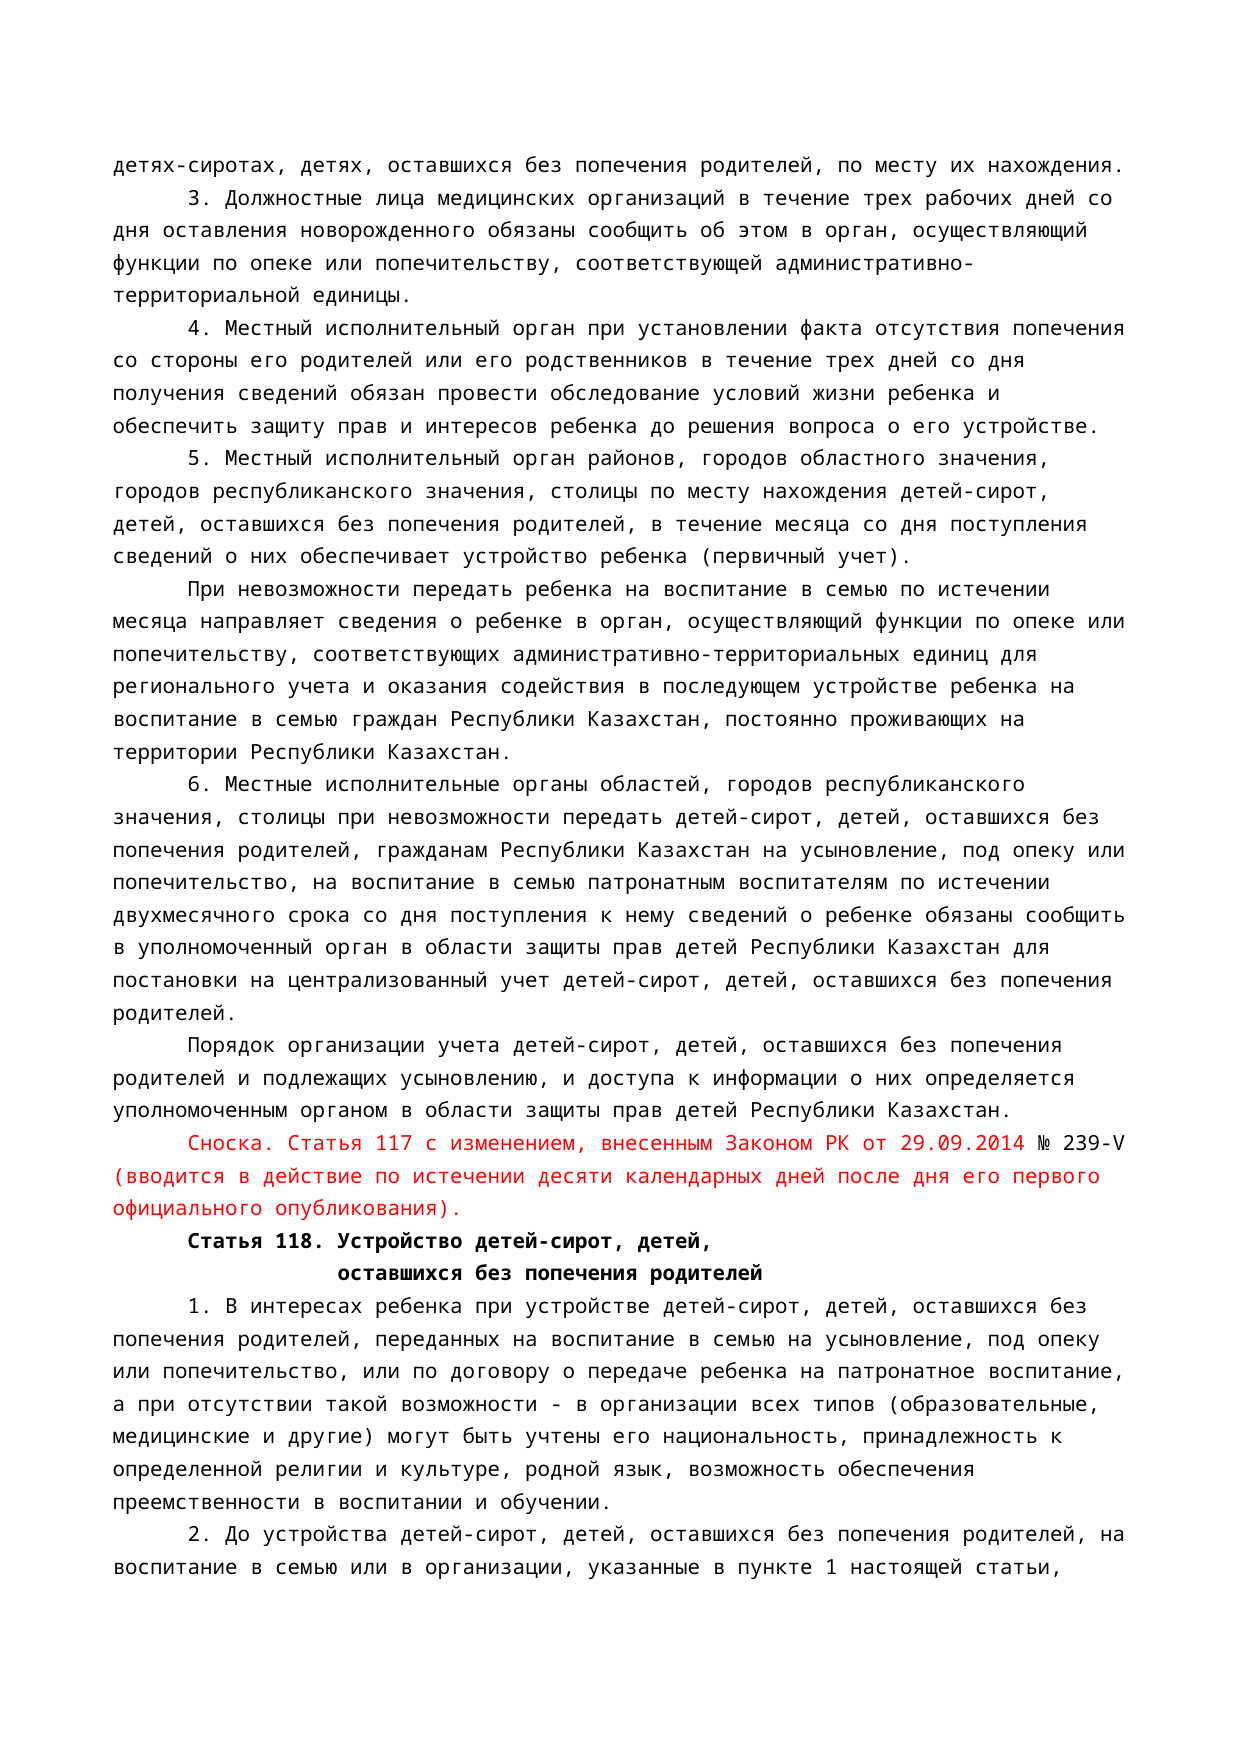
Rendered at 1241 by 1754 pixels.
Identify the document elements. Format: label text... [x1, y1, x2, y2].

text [112, 150, 1128, 1222]
text Статья 118. Устройство детей-сирот, детей, оставшихся без попечения родителей [112, 1226, 1128, 1287]
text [112, 1291, 1128, 1580]
